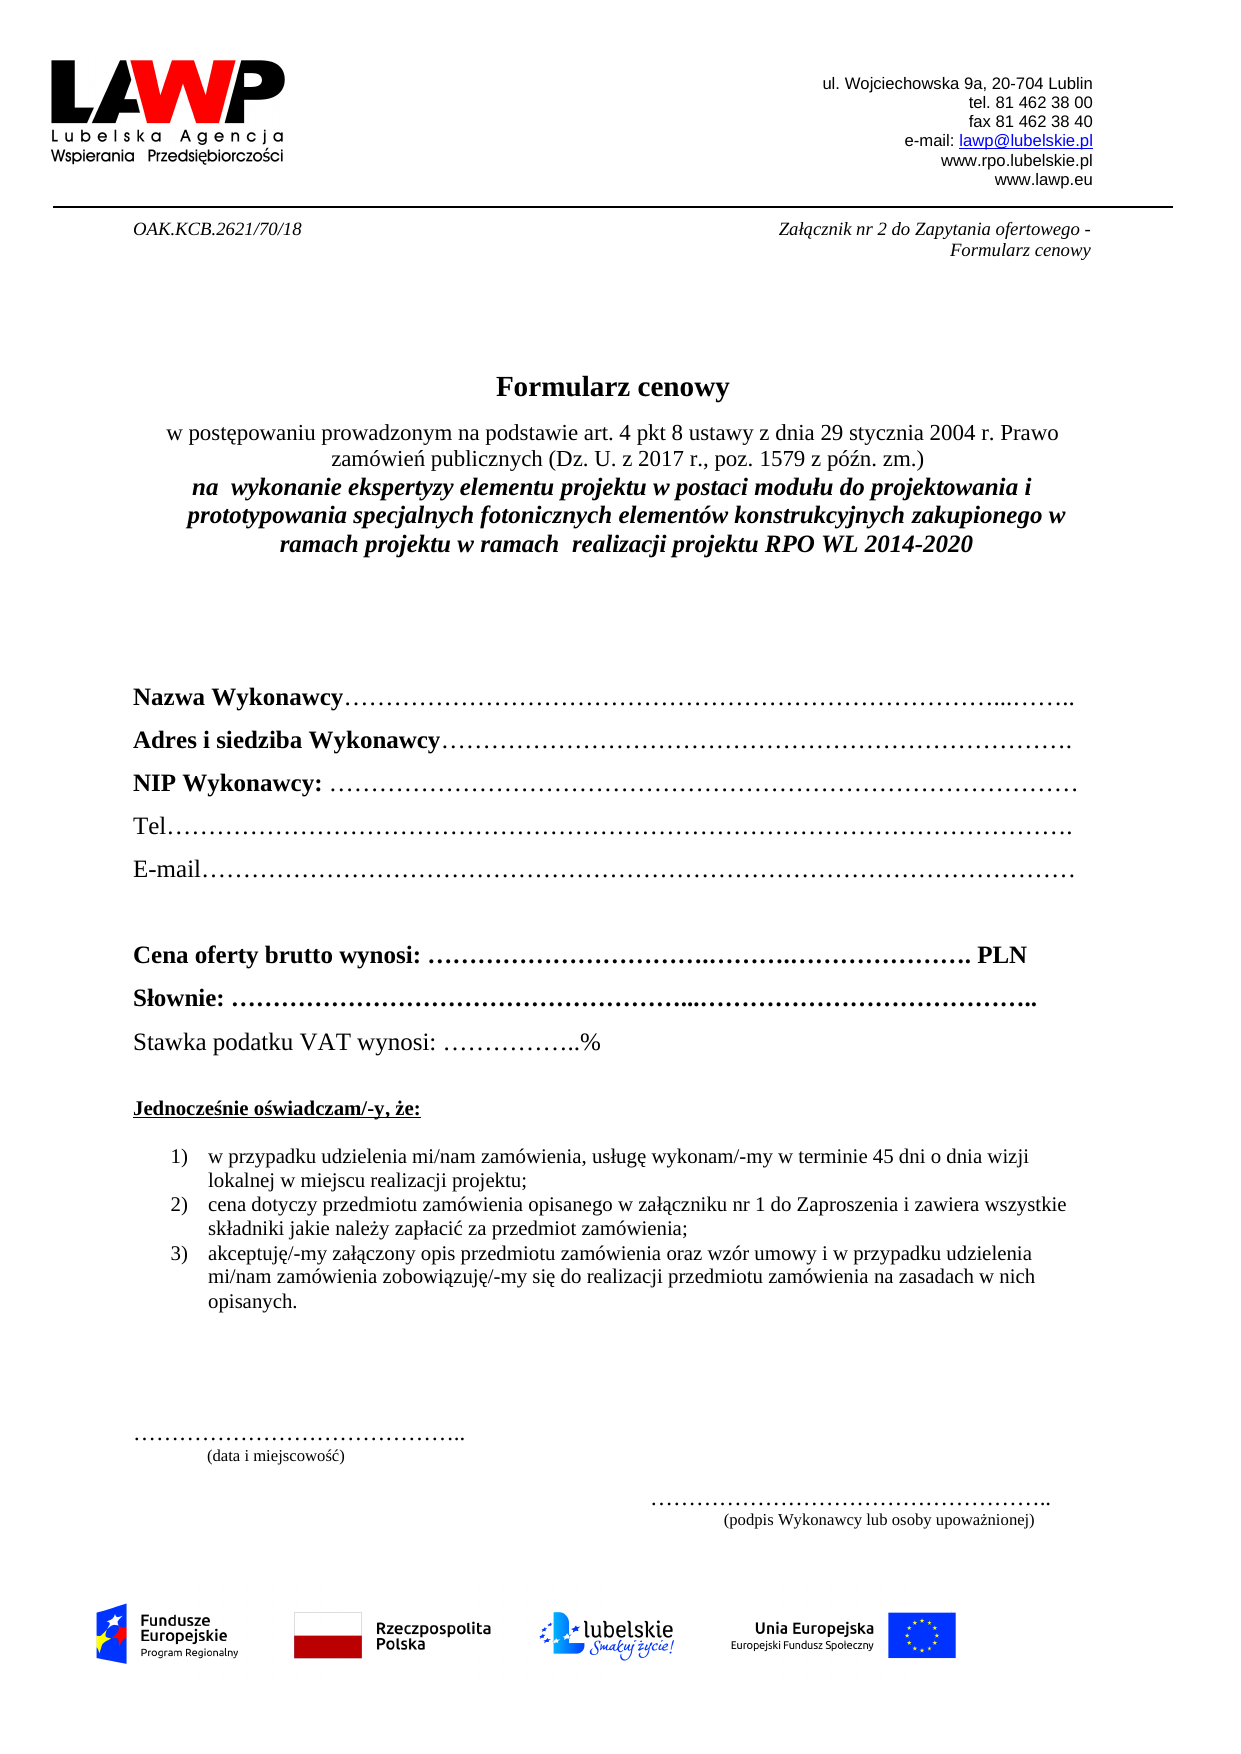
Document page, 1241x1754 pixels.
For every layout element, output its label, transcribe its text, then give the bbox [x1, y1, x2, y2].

text OAK.KCB.2621/70/18 Załącznik nr 2 do Zapytania ofertowego - [133, 217, 1093, 239]
list (data i miejscowość) [207, 1446, 1093, 1465]
text Stawka podatku VAT wynosi: ……………..% [133, 1027, 1093, 1055]
text Cena oferty brutto wynosi: …………………………….……….…………………. PLN [133, 940, 1093, 969]
text Adres i siedziba Wykonawcy…………………………………………………………………. [133, 725, 1093, 753]
picture [29, 1583, 990, 1683]
text E-mail…………………………………………………………………………………………… [133, 854, 1093, 883]
list cena dotyczy przedmiotu zamówienia opisanego w załączniku nr 1 do Zaproszenia i zawiera wszystkie składniki jakie należy zapłacić za przedmiot zamówienia; [170, 1192, 1093, 1240]
list Jednocześnie oświadczam/-y, że: [133, 1096, 1093, 1120]
text w postępowaniu prowadzonym na podstawie art. 4 pkt 8 ustawy z dnia 29 stycznia 2004 r. Prawo zamówień publicznych (Dz. U. z 2017 r., poz. 1579 z późn. zm.) [133, 419, 1093, 472]
text NIP Wykonawcy: ……………………………………………………………………………… [133, 768, 1093, 797]
list (podpis Wykonawcy lub osoby upoważnionej) [650, 1510, 1093, 1529]
text na wykonanie ekspertyzy elementu projektu w postaci modułu do projektowania i prototypowania specjalnych fotonicznych elementów konstrukcyjnych zakupionego w ramach projektu w ramach realizacji projektu RPO WL 2014-2020 [133, 472, 1093, 558]
list w przypadku udzielenia mi/nam zamówienia, usługę wykonam/-my w terminie 45 dni o dnia wizji lokalnej w miejscu realizacji projektu; [170, 1144, 1093, 1192]
list …………………………………………….. [133, 1484, 1093, 1510]
text Formularz cenowy [133, 239, 1093, 261]
list akceptuję/-my załączony opis przedmiotu zamówienia oraz wzór umowy i w przypadku udzielenia mi/nam zamówienia zobowiązuję/-my się do realizacji przedmiotu zamówienia na zasadach w nich opisanych. [170, 1240, 1093, 1313]
text Formularz cenowy [133, 369, 1093, 402]
list …………………………………….. [133, 1419, 1093, 1446]
text Tel………………………………………………………………………………………………. [133, 811, 1093, 840]
text Słownie: ………………………………………………...………………………………….. [133, 983, 1093, 1012]
picture [47, 55, 292, 169]
text Nazwa Wykonawcy……………………………………………………………………...…….. [133, 682, 1093, 710]
